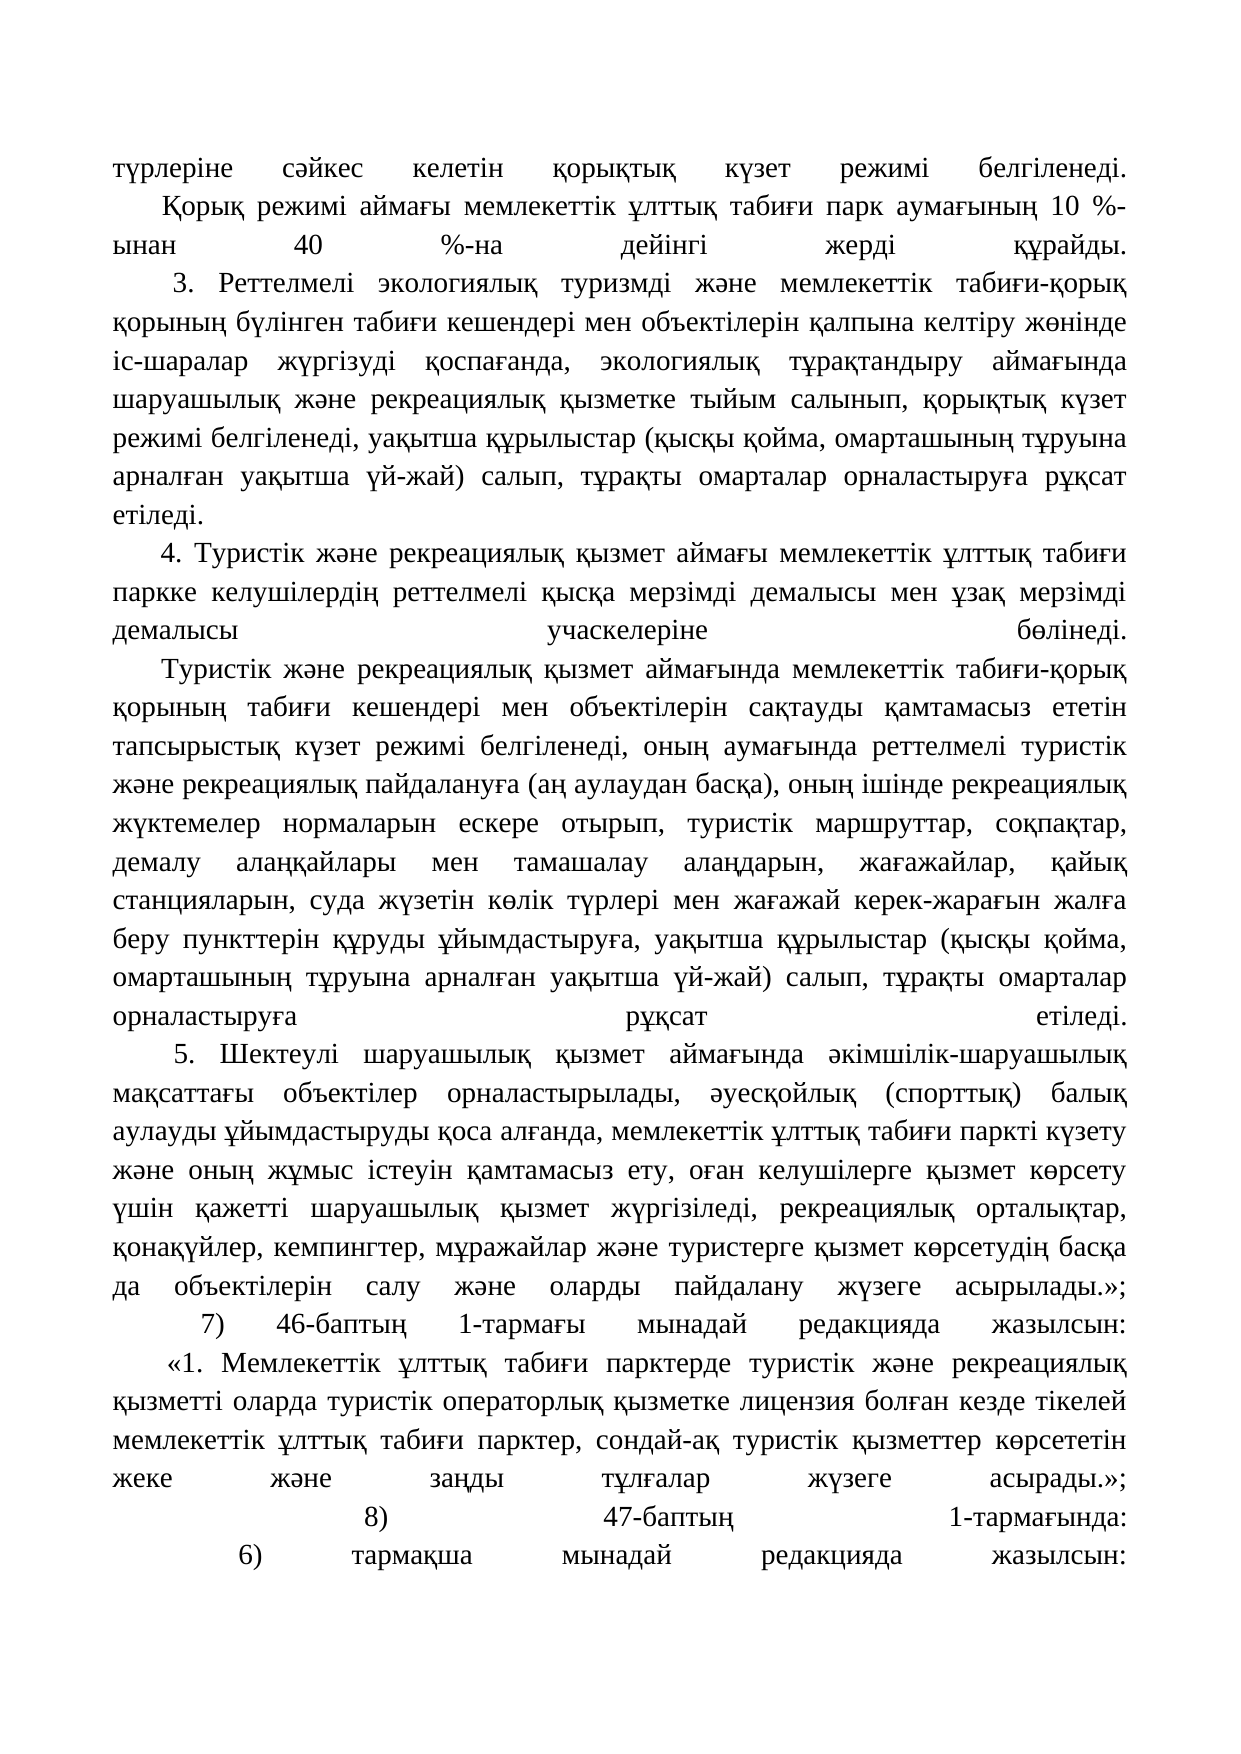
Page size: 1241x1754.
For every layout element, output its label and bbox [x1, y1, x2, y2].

text [112, 150, 1128, 1571]
